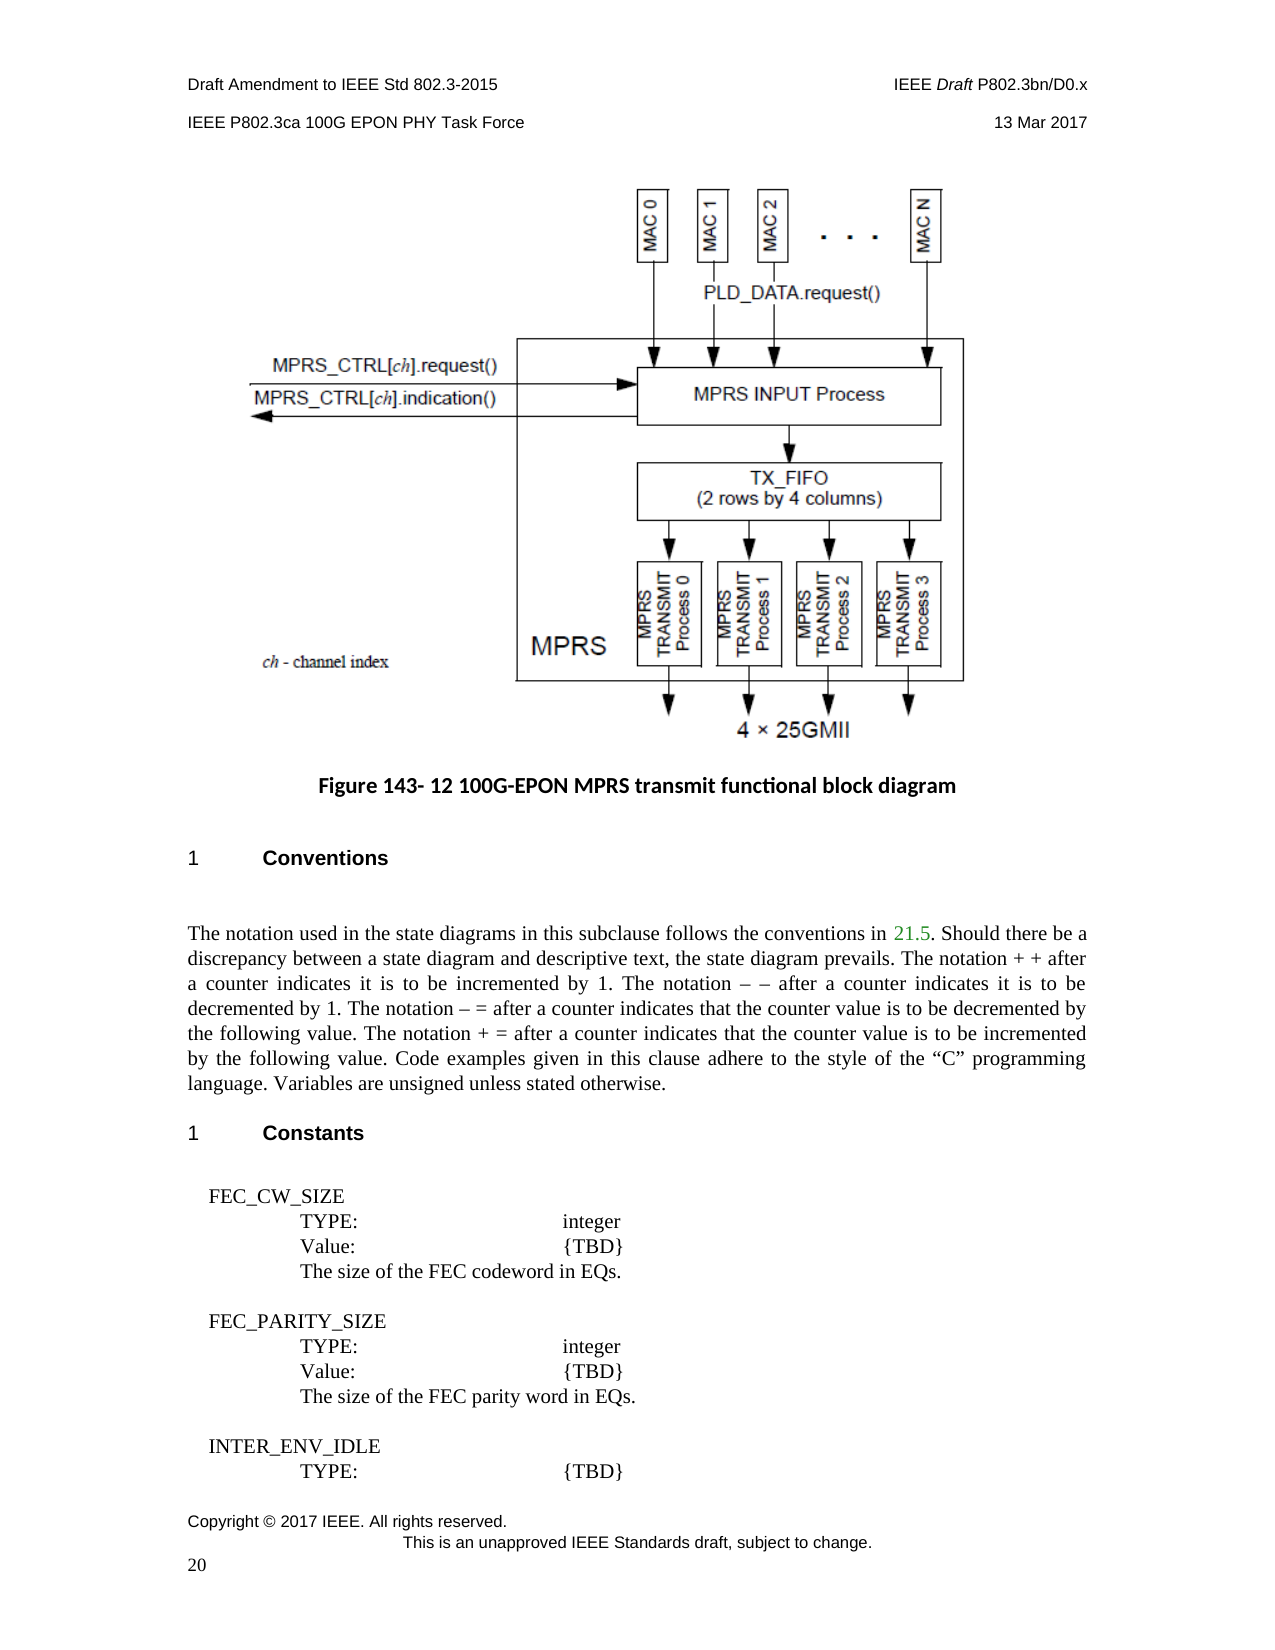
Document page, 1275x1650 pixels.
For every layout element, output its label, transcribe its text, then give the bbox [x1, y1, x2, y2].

text The notation used in the state diagrams in this subclause follows the conventions in 21.5. Should there be a discrepancy between a state diagram and descriptive text, the state diagram prevails. The notation + + after a counter indicates it is to be incremented by 1. The notation – – after a counter indicates it is to be decremented by 1. The notation – = after a counter indicates that the counter value is to be decremented by the following value. The notation + = after a counter indicates that the counter value is to be incremented by the following value. Code examples given in this clause adhere to the style of the “C” programming language. Variables are unsigned unless stated otherwise. [187, 920, 1087, 1095]
list FEC_PARITY_SIZE TYPE: integer Value: {TBD} The size of the FEC parity word in EQs. [208, 1308, 1087, 1408]
list Conventions [187, 845, 1087, 870]
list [208, 1433, 1087, 1483]
list FEC_CW_SIZE TYPE: integer Value: {TBD} The size of the FEC codeword in EQs. [208, 1183, 1087, 1283]
list Constants [187, 1120, 1087, 1145]
